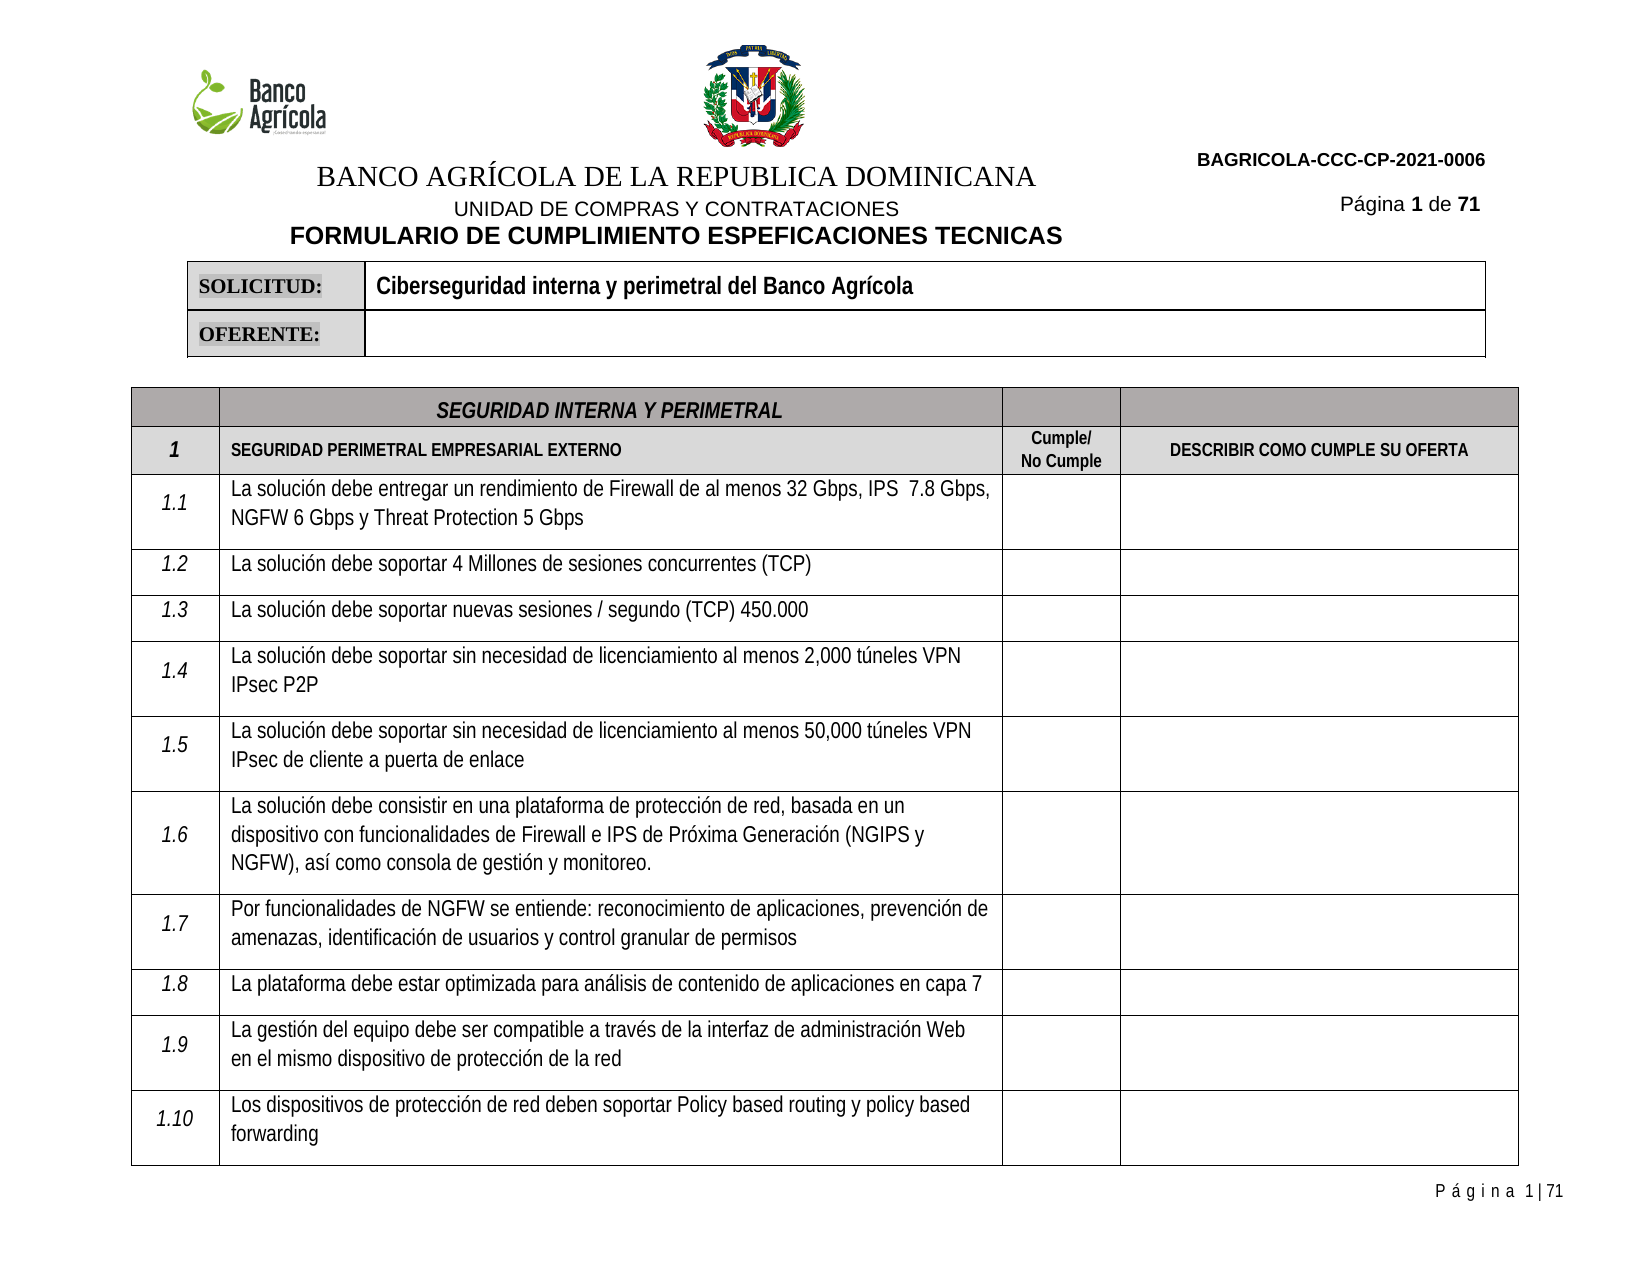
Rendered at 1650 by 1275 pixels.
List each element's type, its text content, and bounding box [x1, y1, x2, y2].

table_cell Por funcionalidades de NGFW se entiende: reconocimiento de aplicaciones, prevención de amenazas, identificación de usuarios y control granular de permisos [220, 895, 1002, 969]
table_cell La solución debe soportar sin necesidad de licenciamiento al menos 50,000 túneles VPN IPsec de cliente a puerta de enlace [220, 717, 1002, 791]
table_cell Los dispositivos de protección de red deben soportar Policy based routing y policy based forwarding [220, 1091, 1002, 1165]
table_cell La solución debe soportar 4 Millones de sesiones concurrentes (TCP) [220, 550, 1002, 595]
table_cell [1003, 642, 1120, 716]
table_cell 1.10 [132, 1091, 219, 1165]
table_cell [1121, 970, 1518, 1015]
table_cell [1003, 970, 1120, 1015]
table_cell 1.6 [132, 792, 219, 894]
table_header [132, 388, 219, 426]
table_cell 1.1 [132, 475, 219, 549]
table_cell 1 [132, 427, 219, 474]
table_cell [1121, 550, 1518, 595]
picture [703, 45, 805, 147]
table_cell [1003, 717, 1120, 791]
table_cell 1.3 [132, 596, 219, 641]
table_cell La plataforma debe estar optimizada para análisis de contenido de aplicaciones en capa 7 [220, 970, 1002, 1015]
table_cell 1.2 [132, 550, 219, 595]
table_cell [1003, 792, 1120, 894]
table_cell DESCRIBIR COMO CUMPLE SU OFERTA [1121, 427, 1518, 474]
table_cell [1003, 550, 1120, 595]
table_cell 1.5 [132, 717, 219, 791]
table_cell 1.8 [132, 970, 219, 1015]
table_header [1003, 388, 1120, 426]
table_cell [1003, 1016, 1120, 1090]
picture [181, 66, 345, 149]
table_cell [1121, 717, 1518, 791]
table_cell La solución debe entregar un rendimiento de Firewall de al menos 32 Gbps, IPS 7.8 Gbps, NGFW 6 Gbps y Threat Protection 5 Gbps [220, 475, 1002, 549]
table_cell La solución debe consistir en una plataforma de protección de red, basada en un dispositivo con funcionalidades de Firewall e IPS de Próxima Generación (NGIPS y NGFW), así como consola de gestión y monitoreo. [220, 792, 1002, 894]
table_cell [1121, 1016, 1518, 1090]
table_cell [1121, 642, 1518, 716]
table_header [1121, 388, 1518, 426]
table_cell [1003, 596, 1120, 641]
table_header SEGURIDAD INTERNA Y PERIMETRAL [220, 388, 1002, 426]
table_cell La solución debe soportar sin necesidad de licenciamiento al menos 2,000 túneles VPN IPsec P2P [220, 642, 1002, 716]
table_cell 1.4 [132, 642, 219, 716]
table_cell La solución debe soportar nuevas sesiones / segundo (TCP) 450.000 [220, 596, 1002, 641]
table_cell [1121, 1091, 1518, 1165]
table_cell [1003, 1091, 1120, 1165]
table_cell SEGURIDAD PERIMETRAL EMPRESARIAL EXTERNO [220, 427, 1002, 474]
table_cell [1121, 596, 1518, 641]
table_cell [1121, 895, 1518, 969]
table_cell 1.9 [132, 1016, 219, 1090]
table_cell [1121, 475, 1518, 549]
table_cell La gestión del equipo debe ser compatible a través de la interfaz de administración Web en el mismo dispositivo de protección de la red [220, 1016, 1002, 1090]
table_cell [1003, 895, 1120, 969]
table_cell Cumple/ No Cumple [1003, 427, 1120, 474]
table_cell [1121, 792, 1518, 894]
table_cell 1.7 [132, 895, 219, 969]
table_cell [1003, 475, 1120, 549]
